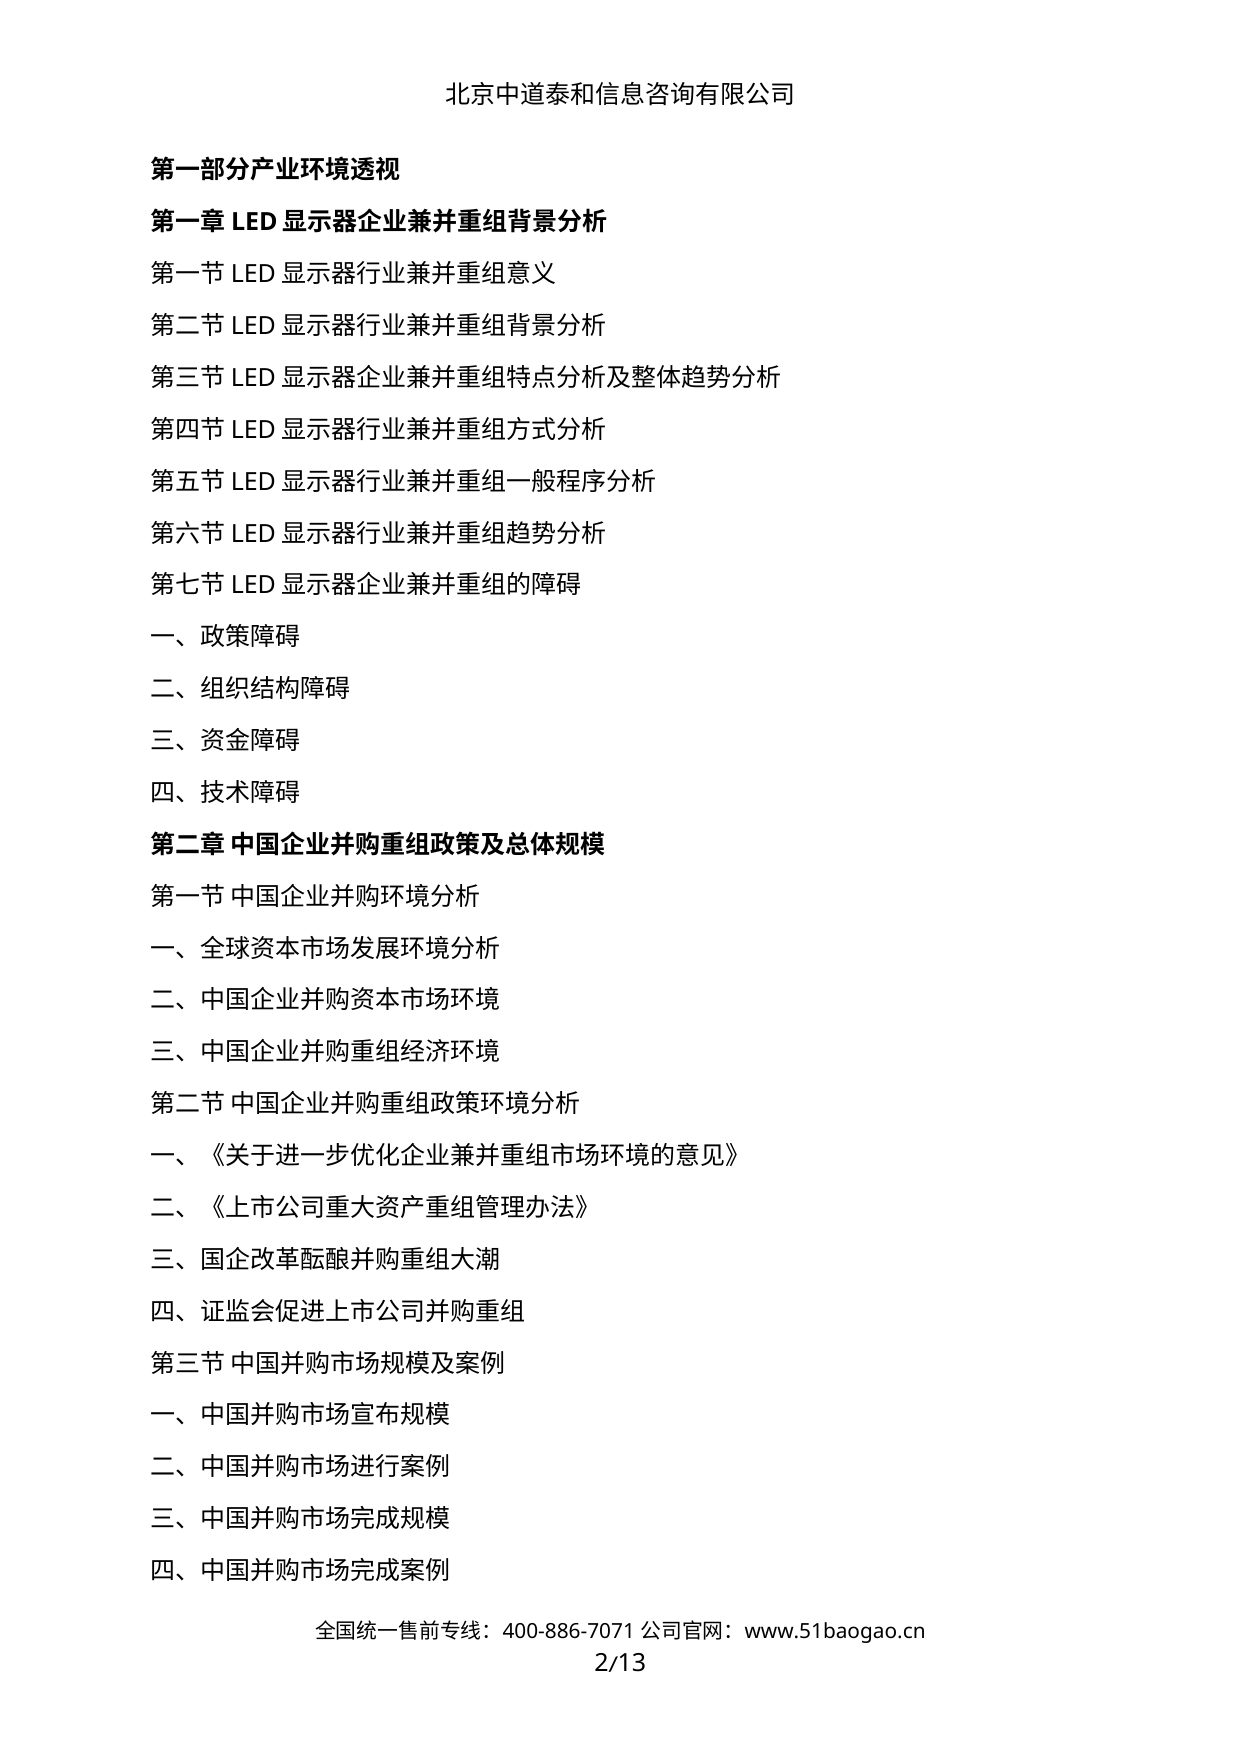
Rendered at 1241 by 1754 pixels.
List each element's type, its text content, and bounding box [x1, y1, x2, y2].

text 三、中国并购市场完成规模 [150, 1499, 1090, 1535]
text 第三节 LED显示器企业兼并重组特点分析及整体趋势分析 [150, 357, 1090, 394]
text 四、中国并购市场完成案例 [150, 1551, 1090, 1587]
text 二、《上市公司重大资产重组管理办法》 [150, 1187, 1090, 1224]
text 第一章 LED显示器企业兼并重组背景分析 [150, 202, 1090, 238]
text 一、全球资本市场发展环境分析 [150, 928, 1090, 964]
text 四、技术障碍 [150, 772, 1090, 809]
text 第七节 LED显示器企业兼并重组的障碍 [150, 565, 1090, 601]
text 一、政策障碍 [150, 617, 1090, 653]
text 第五节 LED显示器行业兼并重组一般程序分析 [150, 461, 1090, 497]
text 二、组织结构障碍 [150, 669, 1090, 705]
text 二、中国并购市场进行案例 [150, 1447, 1090, 1483]
text 第二节 LED显示器行业兼并重组背景分析 [150, 306, 1090, 342]
text 第六节 LED显示器行业兼并重组趋势分析 [150, 513, 1090, 549]
text 一、《关于进一步优化企业兼并重组市场环境的意见》 [150, 1136, 1090, 1172]
text 四、证监会促进上市公司并购重组 [150, 1291, 1090, 1327]
text 三、资金障碍 [150, 721, 1090, 757]
text 一、中国并购市场宣布规模 [150, 1395, 1090, 1431]
text 第一部分产业环境透视 [150, 150, 1090, 186]
text 第三节 中国并购市场规模及案例 [150, 1343, 1090, 1379]
text 二、中国企业并购资本市场环境 [150, 980, 1090, 1016]
text 三、国企改革酝酿并购重组大潮 [150, 1239, 1090, 1276]
text 第二章 中国企业并购重组政策及总体规模 [150, 824, 1090, 861]
text 三、中国企业并购重组经济环境 [150, 1032, 1090, 1068]
text 第一节 LED显示器行业兼并重组意义 [150, 254, 1090, 290]
text 第四节 LED显示器行业兼并重组方式分析 [150, 409, 1090, 446]
text 第一节 中国企业并购环境分析 [150, 876, 1090, 912]
text 第二节 中国企业并购重组政策环境分析 [150, 1084, 1090, 1120]
